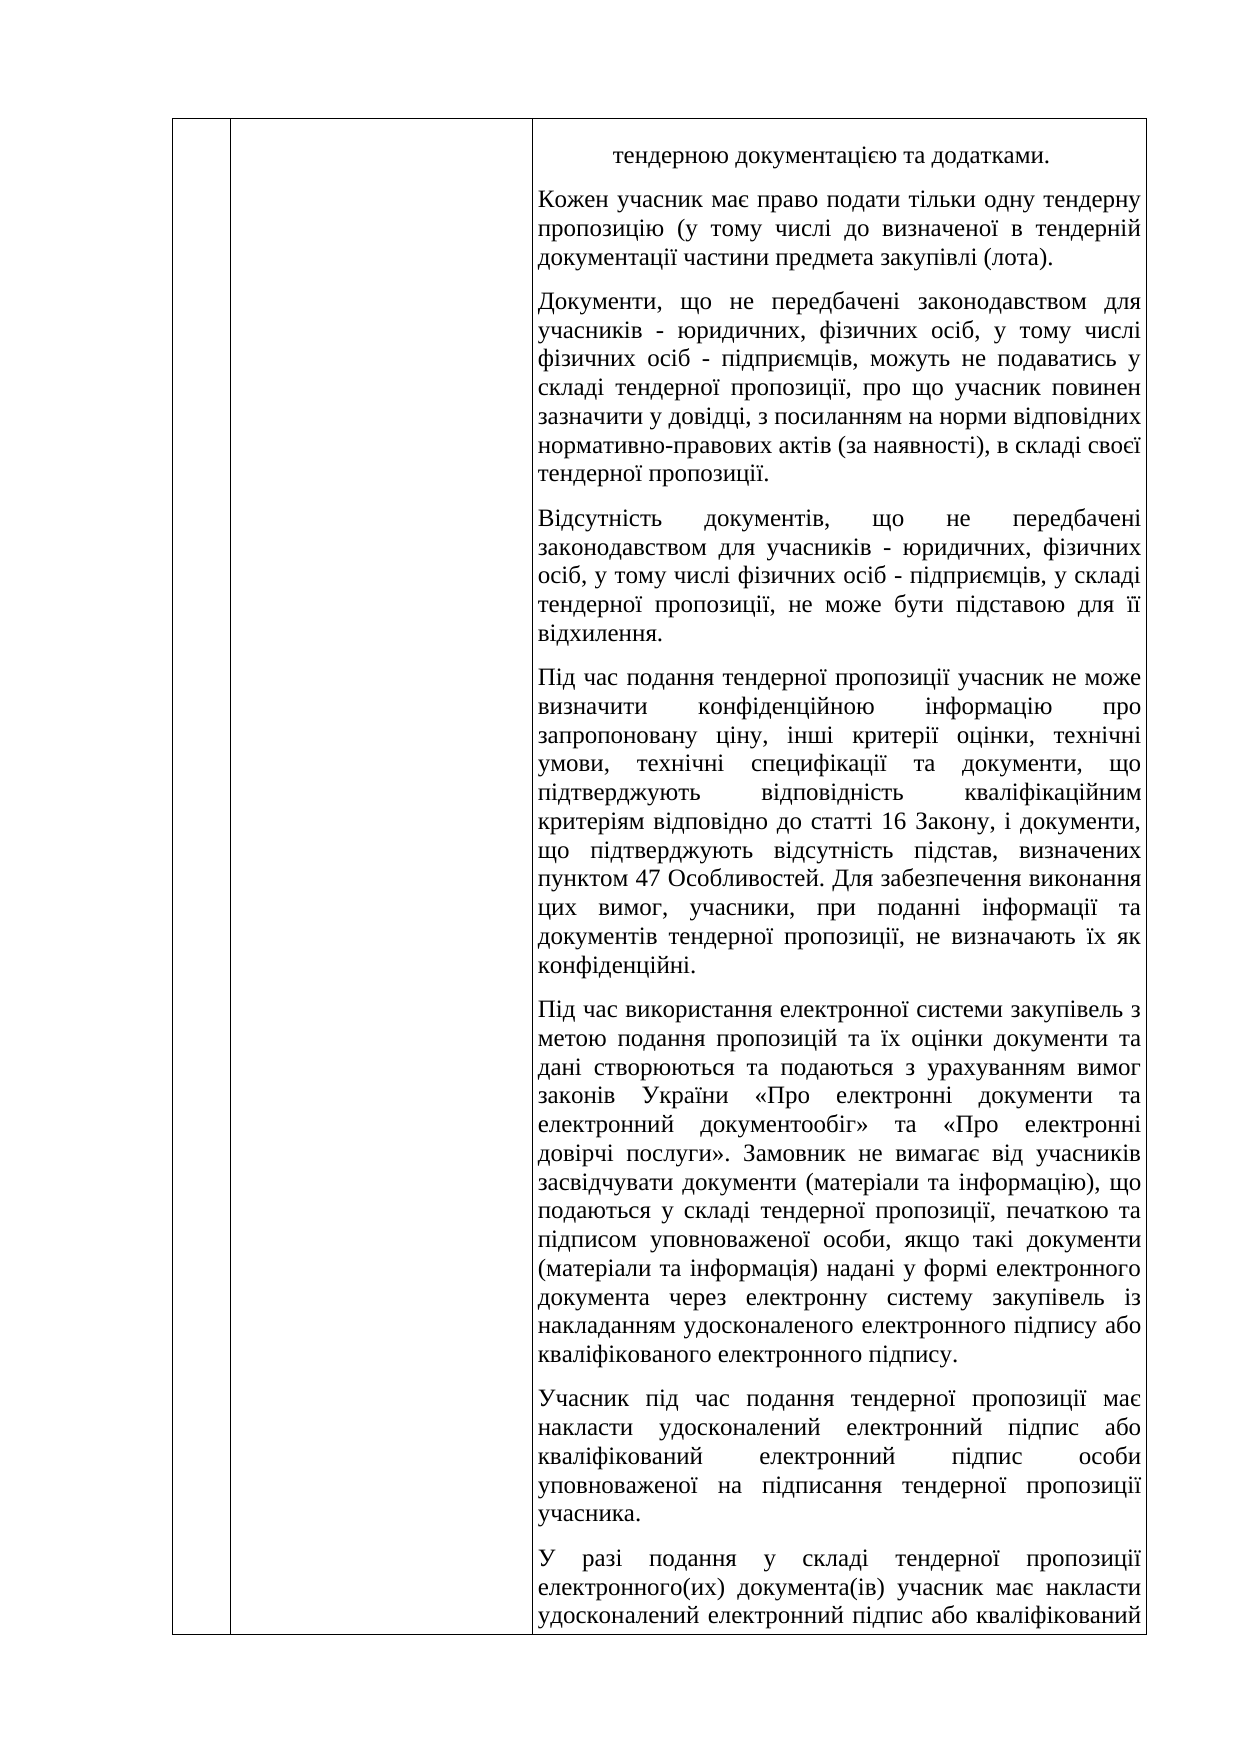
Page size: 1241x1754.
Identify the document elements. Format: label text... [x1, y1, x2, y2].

table_cell 1 [173, 119, 230, 1634]
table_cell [533, 119, 1146, 1634]
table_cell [231, 119, 532, 1634]
